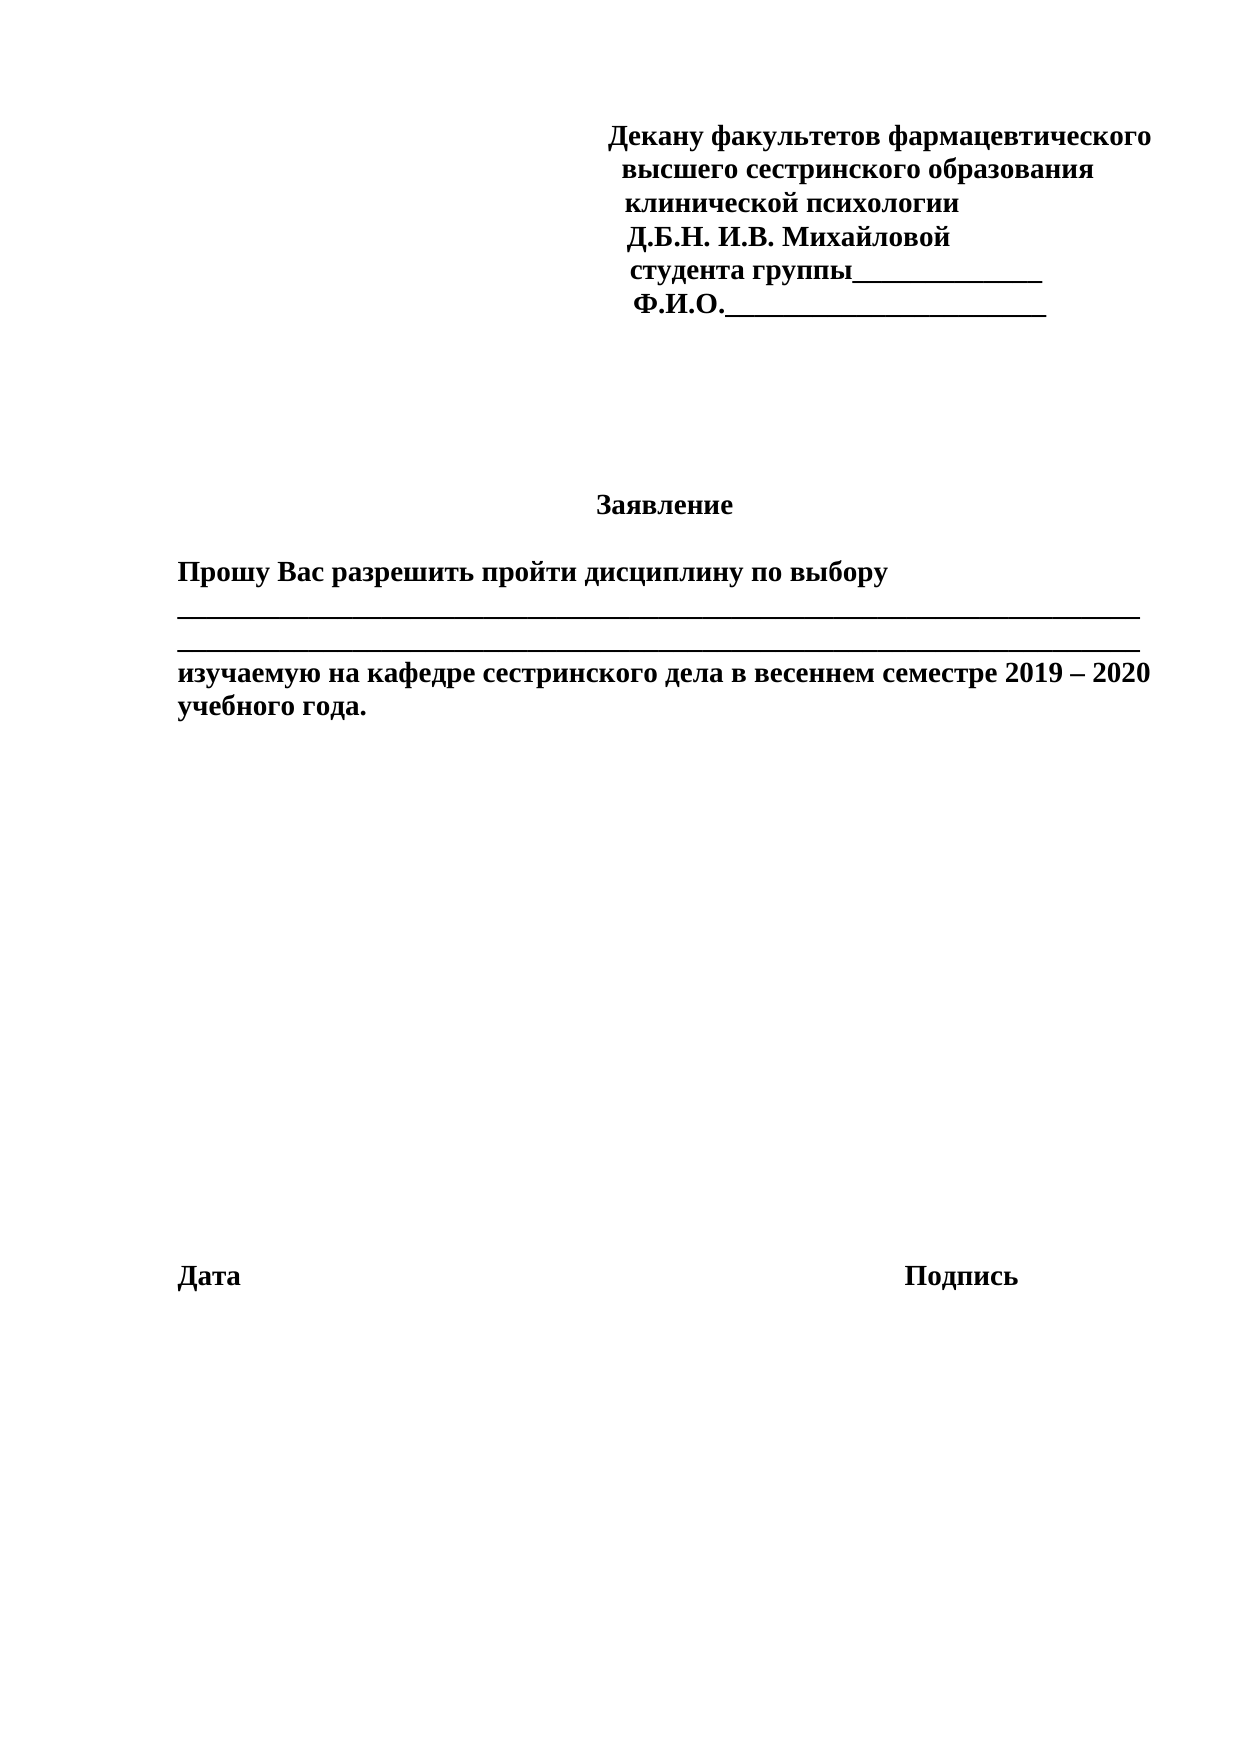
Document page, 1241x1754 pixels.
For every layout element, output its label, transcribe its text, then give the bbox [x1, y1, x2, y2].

text Ф.И.О.______________________ [177, 286, 1152, 319]
text Д.Б.Н. И.В. Михайловой [177, 219, 1152, 252]
text ____________________________________________________________________________________________________________________________________ [177, 588, 1152, 655]
text Прошу Вас разрешить пройти дисциплину по выбору [177, 554, 1152, 588]
text клинической психологии [177, 185, 1152, 219]
text Декану факультетов фармацевтического [177, 118, 1152, 152]
text студента группы_____________ [177, 252, 1152, 286]
text Заявление [177, 487, 1152, 521]
text высшего сестринского образования [177, 152, 1152, 185]
text изучаемую на кафедре сестринского дела в весеннем семестре 2019 – 2020 учебного года. [177, 655, 1152, 722]
text Дата Подпись [177, 1258, 1152, 1292]
